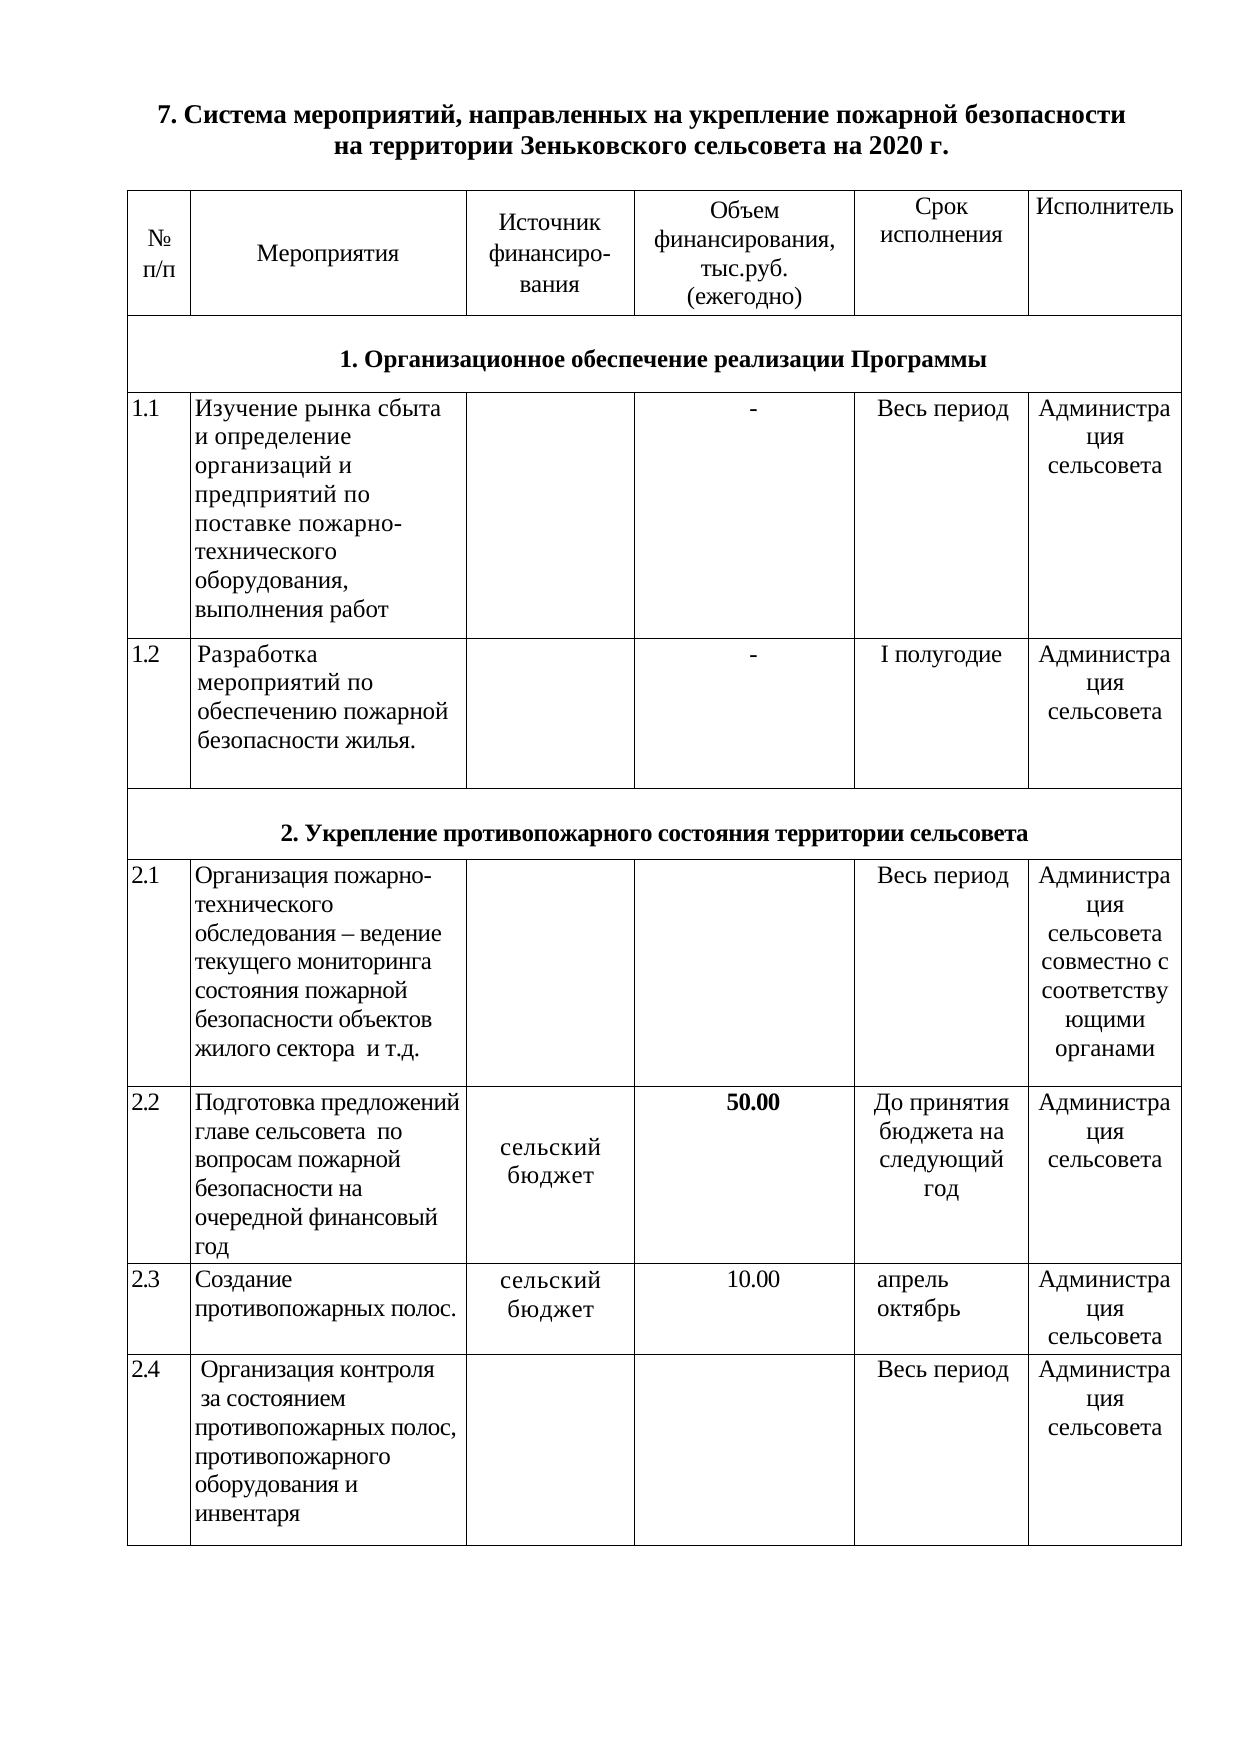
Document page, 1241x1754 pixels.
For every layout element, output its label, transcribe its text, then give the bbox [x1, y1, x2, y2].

table_cell Администрация сельсовета [1029, 1087, 1181, 1263]
table_cell - [635, 639, 854, 788]
table_cell [467, 1355, 634, 1544]
table_cell апрель октябрь [855, 1264, 1028, 1353]
table_cell Весь период [855, 860, 1028, 1086]
table_cell Подготовка предложений главе сельсовета по вопросам пожарной безопасности на очередной финансовый год [191, 1087, 466, 1263]
table_cell сельский бюджет [467, 1264, 634, 1353]
table_cell Администрация сельсовета [1029, 1355, 1181, 1544]
text 7. Система мероприятий, направленных на укрепление пожарной безопасности [131, 99, 1152, 130]
table_header Мероприятия [191, 191, 466, 314]
table_cell [467, 393, 634, 638]
table_cell 2.3 [128, 1264, 190, 1353]
table_cell 50.00 [635, 1087, 854, 1263]
table_header № п/п [128, 191, 190, 314]
table_cell Администрация сельсовета [1029, 393, 1181, 638]
table_header Источник финансиро- вания [467, 191, 634, 314]
table_cell Изучение рынка сбыта и определение организаций и предприятий по поставке пожарно-технического оборудования, выполнения работ [191, 393, 466, 638]
table_cell сельский бюджет [467, 1087, 634, 1263]
table_cell Разработка мероприятий по обеспечению пожарной безопасности жилья. [191, 639, 466, 788]
table_cell 2.4 [128, 1355, 190, 1544]
table_header Исполнитель [1029, 191, 1181, 314]
table_header Объем финансирования, тыс.руб. (ежегодно) [635, 191, 854, 314]
table_cell I полугодие [855, 639, 1028, 788]
table_cell Организация пожарно-технического обследования – ведение текущего мониторинга состояния пожарной безопасности объектов жилого сектора и т.д. [191, 860, 466, 1086]
table_cell - [635, 393, 854, 638]
text на территории Зеньковского сельсовета на 2020 г. [131, 130, 1152, 161]
table_cell Администрация сельсовета [1029, 1264, 1181, 1353]
table_header Срок исполнения [855, 191, 1028, 314]
table_cell Администрация сельсовета [1029, 639, 1181, 788]
table_cell Создание противопожарных полос. [191, 1264, 466, 1353]
table_cell Администрация сельсовета совместно с соответствующими органами [1029, 860, 1181, 1086]
table_cell [467, 639, 634, 788]
table_cell [467, 860, 634, 1086]
table_cell 1.2 [128, 639, 190, 788]
table_cell 1.1 [128, 393, 190, 638]
table_cell Весь период [855, 1355, 1028, 1544]
table_cell 1. Организационное обеспечение реализации Программы [128, 316, 1181, 392]
table_cell [635, 1355, 854, 1544]
table_cell [635, 860, 854, 1086]
table_cell 2.2 [128, 1087, 190, 1263]
table_cell 10.00 [635, 1264, 854, 1353]
table_cell Организация контроля за состоянием противопожарных полос, противопожарного оборудования и инвентаря [191, 1355, 466, 1544]
table_cell 2.1 [128, 860, 190, 1086]
table_cell 2. Укрепление противопожарного состояния территории сельсовета [128, 789, 1181, 859]
table_cell Весь период [855, 393, 1028, 638]
table_cell До принятия бюджета на следующий год [855, 1087, 1028, 1263]
